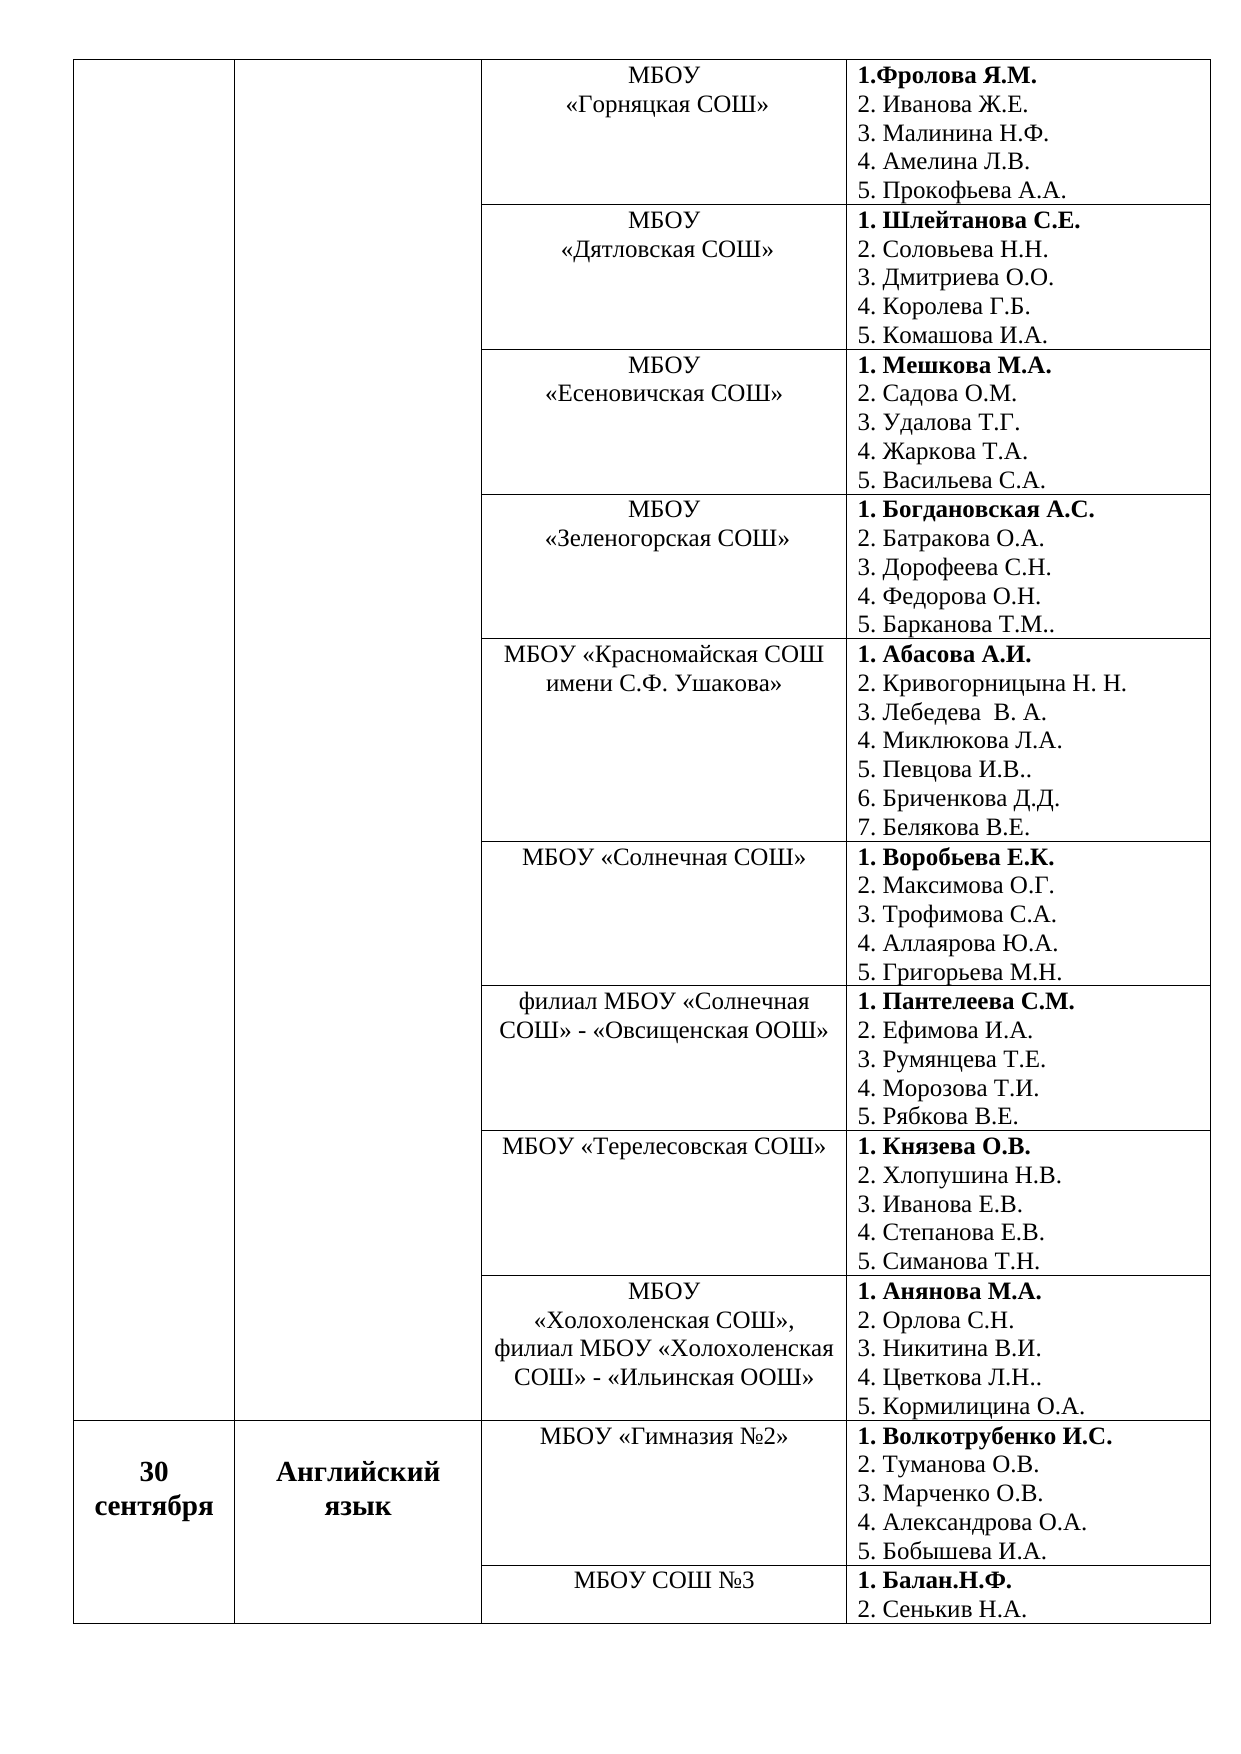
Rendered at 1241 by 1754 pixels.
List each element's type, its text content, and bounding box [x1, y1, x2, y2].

table_cell 1. Абасова А.И. 2. Кривогорницына Н. Н. 3. Лебедева В. А. 4. Миклюкова Л.А. 5. Певцова И.В.. 6. Бриченкова Д.Д. 7. Белякова В.Е. [847, 639, 1210, 841]
table_cell МБОУ «Солнечная СОШ» [482, 842, 846, 985]
table_cell Английский язык [235, 1421, 481, 1623]
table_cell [847, 1566, 1210, 1623]
table_cell МБОУ «Терелесовская СОШ» [482, 1131, 846, 1275]
table_cell МБОУ «Есеновичская СОШ» [482, 350, 846, 493]
table_cell 1. Богдановская А.С. 2. Батракова О.А. 3. Дорофеева С.Н. 4. Федорова О.Н. 5. Барканова Т.М.. [847, 495, 1210, 638]
table_cell МБОУ «Гимназия №2» [482, 1421, 846, 1564]
table_cell 1. Мешкова М.А. 2. Садова О.М. 3. Удалова Т.Г. 4. Жаркова Т.А. 5. Васильева С.А. [847, 350, 1210, 493]
table_cell МБОУ СОШ №3 [482, 1566, 846, 1623]
table_cell 1. Воробьева Е.К. 2. Максимова О.Г. 3. Трофимова С.А. 4. Аллаярова Ю.А. 5. Григорьева М.Н. [847, 842, 1210, 985]
table_cell 1. Шлейтанова С.Е. 2. Соловьева Н.Н. 3. Дмитриева О.О. 4. Королева Г.Б. 5. Комашова И.А. [847, 205, 1210, 349]
table_cell филиал МБОУ «Солнечная СОШ» - «Овсищенская ООШ» [482, 986, 846, 1130]
table_cell МБОУ «Красномайская СОШ имени С.Ф. Ушакова» [482, 639, 846, 841]
table_cell МБОУ «Дятловская СОШ» [482, 205, 846, 349]
table_cell 1. Анянова М.А. 2. Орлова С.Н. 3. Никитина В.И. 4. Цветкова Л.Н.. 5. Кормилицина О.А. [847, 1276, 1210, 1420]
table_cell МБОУ «Горняцкая СОШ» [482, 60, 846, 204]
table_cell МБОУ «Зеленогорская СОШ» [482, 495, 846, 638]
table_cell 1.Фролова Я.М. 2. Иванова Ж.Е. 3. Малинина Н.Ф. 4. Амелина Л.В. 5. Прокофьева А.А. [847, 60, 1210, 204]
table_cell МБОУ «Холохоленская СОШ», филиал МБОУ «Холохоленская СОШ» - «Ильинская ООШ» [482, 1276, 846, 1420]
table_cell 1. Волкотрубенко И.С. 2. Туманова О.В. 3. Марченко О.В. 4. Александрова О.А. 5. Бобышева И.А. [847, 1421, 1210, 1564]
table_cell 30 сентября [74, 1421, 234, 1623]
table_cell 1. Князева О.В. 2. Хлопушина Н.В. 3. Иванова Е.В. 4. Степанова Е.В. 5. Симанова Т.Н. [847, 1131, 1210, 1275]
table_cell 1. Пантелеева С.М. 2. Ефимова И.А. 3. Румянцева Т.Е. 4. Морозова Т.И. 5. Рябкова В.Е. [847, 986, 1210, 1130]
